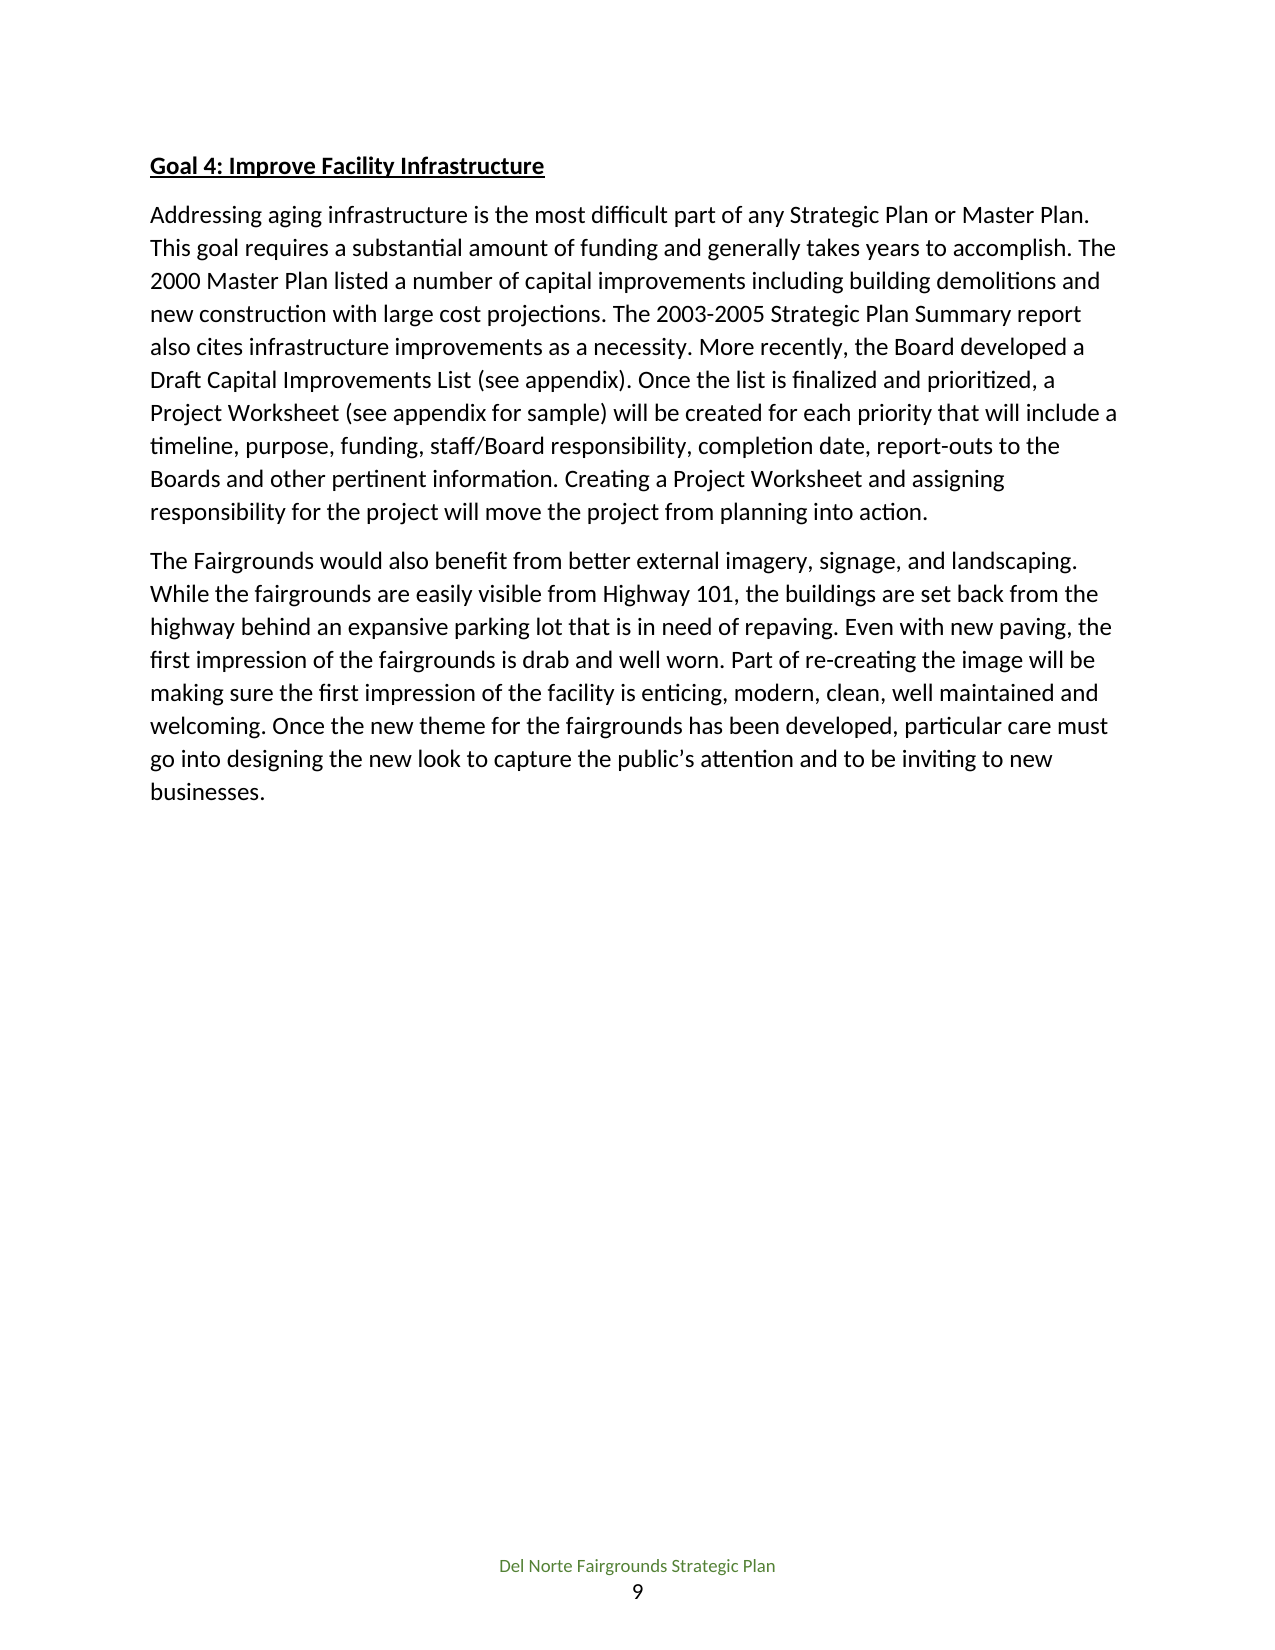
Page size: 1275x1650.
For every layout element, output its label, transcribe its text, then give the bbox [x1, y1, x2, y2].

text Addressing aging infrastructure is the most difficult part of any Strategic Plan or Master Plan. This goal requires a substantial amount of funding and generally takes years to accomplish. The 2000 Master Plan listed a number of capital improvements including building demolitions and new construction with large cost projections. The 2003-2005 Strategic Plan Summary report also cites infrastructure improvements as a necessity. More recently, the Board developed a Draft Capital Improvements List (see appendix). Once the list is finalized and prioritized, a Project Worksheet (see appendix for sample) will be created for each priority that will include a timeline, purpose, funding, staff/Board responsibility, completion date, report-outs to the Boards and other pertinent information. Creating a Project Worksheet and assigning responsibility for the project will move the project from planning into action. [150, 199, 1125, 526]
text Goal 4: Improve Facility Infrastructure [150, 150, 1125, 181]
text The Fairgrounds would also benefit from better external imagery, signage, and landscaping. While the fairgrounds are easily visible from Highway 101, the buildings are set back from the highway behind an expansive parking lot that is in need of repaving. Even with new paving, the first impression of the fairgrounds is drab and well worn. Part of re-creating the image will be making sure the first impression of the facility is enticing, modern, clean, well maintained and welcoming. Once the new theme for the fairgrounds has been developed, particular care must go into designing the new look to capture the public’s attention and to be inviting to new businesses. [150, 545, 1125, 806]
